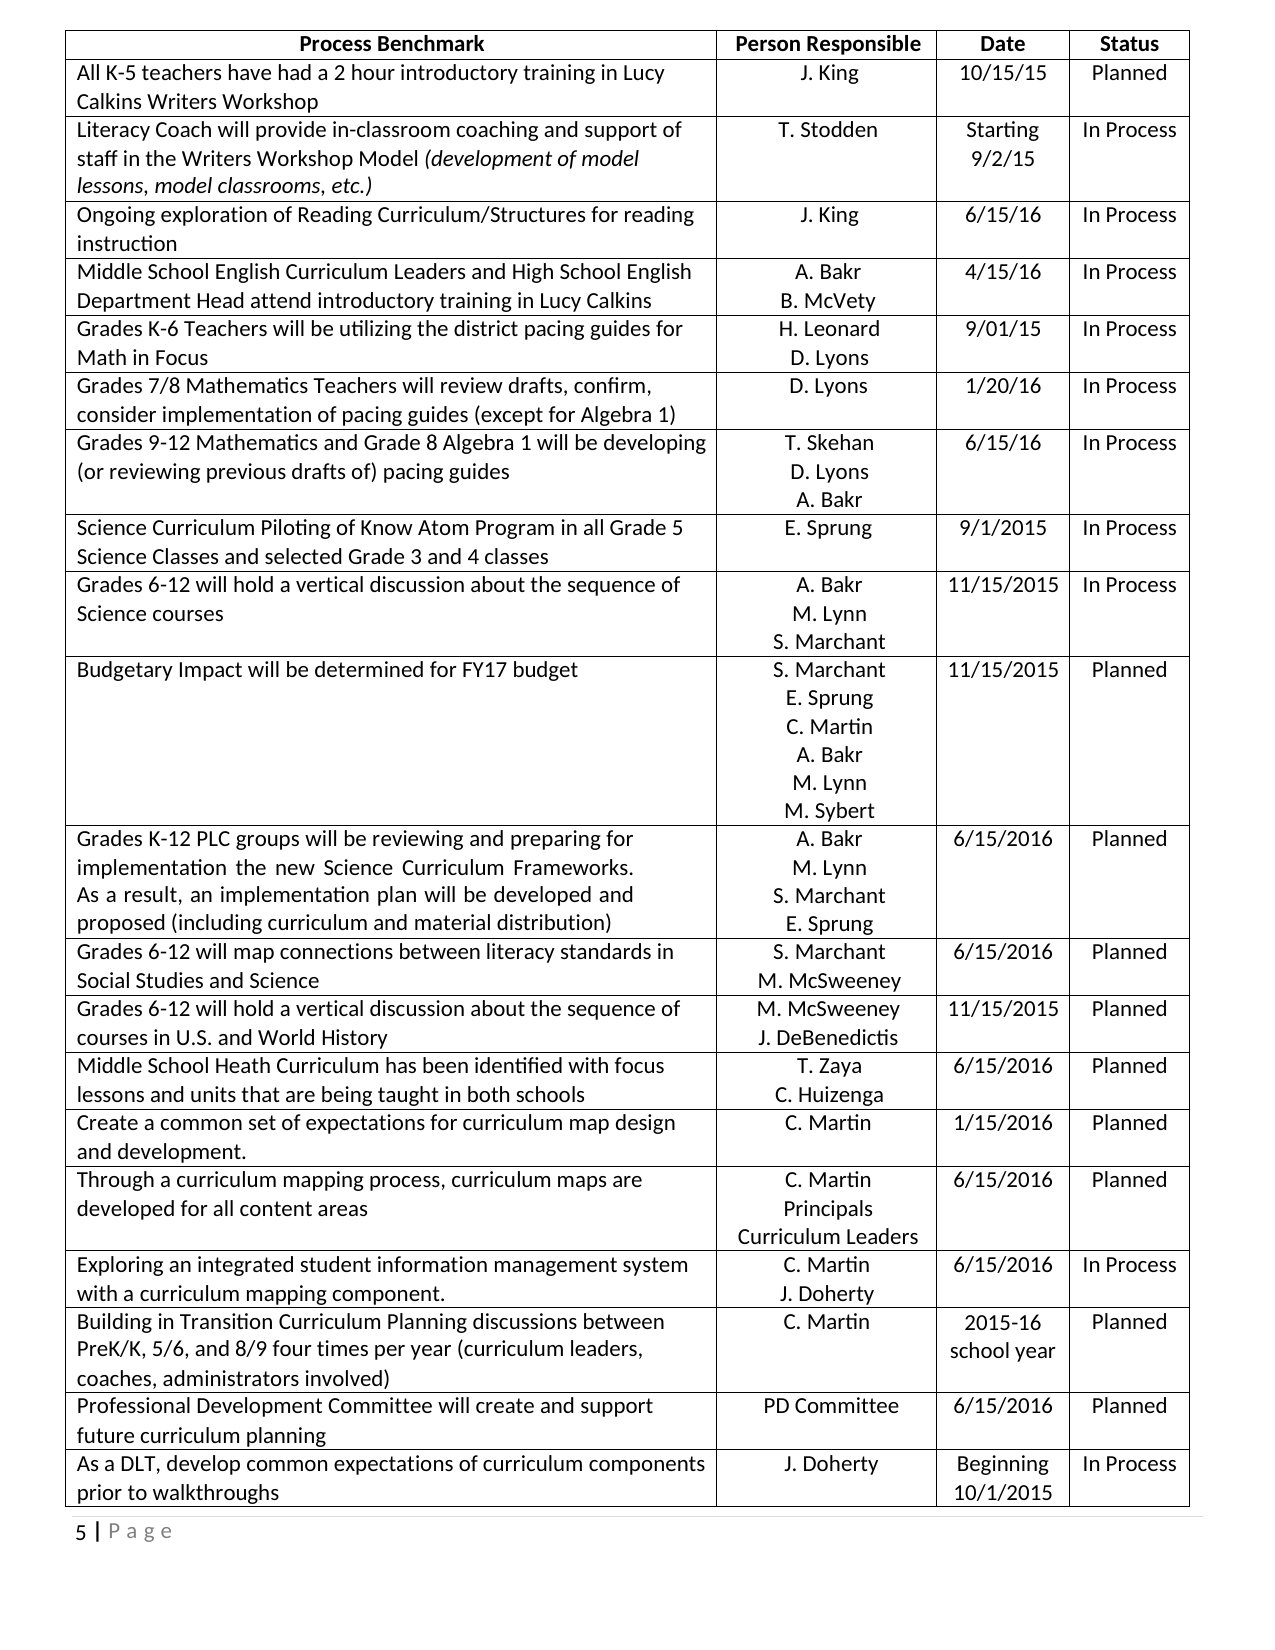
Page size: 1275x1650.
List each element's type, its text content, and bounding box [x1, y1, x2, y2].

table_cell J. King [717, 202, 936, 258]
table_cell In Process [1070, 202, 1189, 258]
table_cell Professional Development Committee will create and support future curriculum planning [66, 1393, 716, 1449]
table_cell A. Bakr M. Lynn S. Marchant [717, 572, 936, 656]
table_cell In Process [1070, 515, 1189, 571]
table_cell In Process [1070, 572, 1189, 656]
table_cell D. Lyons [717, 373, 936, 429]
table_cell J. Doherty [717, 1450, 936, 1506]
table_cell Budgetary Impact will be determined for FY17 budget [66, 657, 716, 824]
table_cell Beginning 10/1/2015 [937, 1450, 1069, 1506]
table_cell In Process [1070, 117, 1189, 201]
table_cell 2015-16 school year [937, 1308, 1069, 1392]
table_cell Middle School Heath Curriculum has been identified with focus lessons and units that are being taught in both schools [66, 1053, 716, 1108]
table_cell 11/15/2015 [937, 572, 1069, 656]
table_cell 9/01/15 [937, 316, 1069, 372]
table_cell 6/15/2016 [937, 1053, 1069, 1108]
table_cell C. Martin [717, 1110, 936, 1166]
table_cell T. Skehan D. Lyons A. Bakr [717, 430, 936, 514]
table_cell Grades 9-12 Mathematics and Grade 8 Algebra 1 will be developing (or reviewing previous drafts of) pacing guides [66, 430, 716, 514]
table_cell T. Zaya C. Huizenga [717, 1053, 936, 1108]
table_cell A. Bakr B. McVety [717, 259, 936, 315]
table_cell Planned [1070, 1308, 1189, 1392]
table_cell 4/15/16 [937, 259, 1069, 315]
table_cell Planned [1070, 996, 1189, 1052]
table_cell In Process [1070, 430, 1189, 514]
table_cell Planned [1070, 1053, 1189, 1108]
table_cell C. Martin [717, 1308, 936, 1392]
table_cell Ongoing exploration of Reading Curriculum/Structures for reading instruction [66, 202, 716, 258]
table_cell 6/15/2016 [937, 1393, 1069, 1449]
table_cell S. Marchant E. Sprung C. Martin A. Bakr M. Lynn M. Sybert [717, 657, 936, 824]
table_cell J. King [717, 60, 936, 116]
table_cell 6/15/2016 [937, 939, 1069, 994]
table_cell PD Committee [717, 1393, 936, 1449]
table_header Person Responsible [717, 31, 936, 59]
table_cell Planned [1070, 657, 1189, 824]
table_cell Grades 6-12 will hold a vertical discussion about the sequence of courses in U.S. and World History [66, 996, 716, 1052]
table_cell S. Marchant M. McSweeney [717, 939, 936, 994]
table_cell C. Martin Principals Curriculum Leaders [717, 1167, 936, 1250]
table_cell 1/20/16 [937, 373, 1069, 429]
table_cell Planned [1070, 1393, 1189, 1449]
table_cell Building in Transition Curriculum Planning discussions between PreK/K, 5/6, and 8/9 four times per year (curriculum leaders, coaches, administrators involved) [66, 1308, 716, 1392]
table_cell E. Sprung [717, 515, 936, 571]
table_cell 1/15/2016 [937, 1110, 1069, 1166]
table_cell In Process [1070, 316, 1189, 372]
table_cell Planned [1070, 939, 1189, 994]
table_cell Grades 6-12 will map connections between literacy standards in Social Studies and Science [66, 939, 716, 994]
table_cell In Process [1070, 1450, 1189, 1506]
table_cell Science Curriculum Piloting of Know Atom Program in all Grade 5 Science Classes and selected Grade 3 and 4 classes [66, 515, 716, 571]
table_cell A. Bakr M. Lynn S. Marchant E. Sprung [717, 826, 936, 938]
table_cell Grades 7/8 Mathematics Teachers will review drafts, confirm, consider implementation of pacing guides (except for Algebra 1) [66, 373, 716, 429]
table_cell Grades K-6 Teachers will be utilizing the district pacing guides for Math in Focus [66, 316, 716, 372]
table_cell 6/15/16 [937, 430, 1069, 514]
table_cell 6/15/2016 [937, 1251, 1069, 1307]
table_cell T. Stodden [717, 117, 936, 201]
table_cell In Process [1070, 373, 1189, 429]
table_cell Grades K-12 PLC groups will be reviewing and preparing for implementation the new Science Curriculum Frameworks. As a result, an implementation plan will be developed and proposed (including curriculum and material distribution) [66, 826, 716, 938]
table_cell Through a curriculum mapping process, curriculum maps are developed for all content areas [66, 1167, 716, 1250]
table_header Status [1070, 31, 1189, 59]
table_cell 11/15/2015 [937, 657, 1069, 824]
table_header Process Benchmark [66, 31, 716, 59]
table_cell Planned [1070, 1167, 1189, 1250]
table_cell Planned [1070, 60, 1189, 116]
table_cell Planned [1070, 1110, 1189, 1166]
table_header Date [937, 31, 1069, 59]
table_cell 11/15/2015 [937, 996, 1069, 1052]
table_cell 6/15/2016 [937, 1167, 1069, 1250]
table_cell 10/15/15 [937, 60, 1069, 116]
table_cell Literacy Coach will provide in-classroom coaching and support of staff in the Writers Workshop Model (development of model lessons, model classrooms, etc.) [66, 117, 716, 201]
table_cell In Process [1070, 259, 1189, 315]
table_cell Grades 6-12 will hold a vertical discussion about the sequence of Science courses [66, 572, 716, 656]
table_cell Middle School English Curriculum Leaders and High School English Department Head attend introductory training in Lucy Calkins [66, 259, 716, 315]
table_cell In Process [1070, 1251, 1189, 1307]
table_cell 6/15/16 [937, 202, 1069, 258]
table_cell 6/15/2016 [937, 826, 1069, 938]
table_cell As a DLT, develop common expectations of curriculum components prior to walkthroughs [66, 1450, 716, 1506]
table_cell Create a common set of expectations for curriculum map design and development. [66, 1110, 716, 1166]
table_cell C. Martin J. Doherty [717, 1251, 936, 1307]
table_cell H. Leonard D. Lyons [717, 316, 936, 372]
table_cell All K-5 teachers have had a 2 hour introductory training in Lucy Calkins Writers Workshop [66, 60, 716, 116]
table_cell Exploring an integrated student information management system with a curriculum mapping component. [66, 1251, 716, 1307]
table_cell Planned [1070, 826, 1189, 938]
table_cell 9/1/2015 [937, 515, 1069, 571]
table_cell M. McSweeney J. DeBenedictis [717, 996, 936, 1052]
table_cell Starting 9/2/15 [937, 117, 1069, 201]
